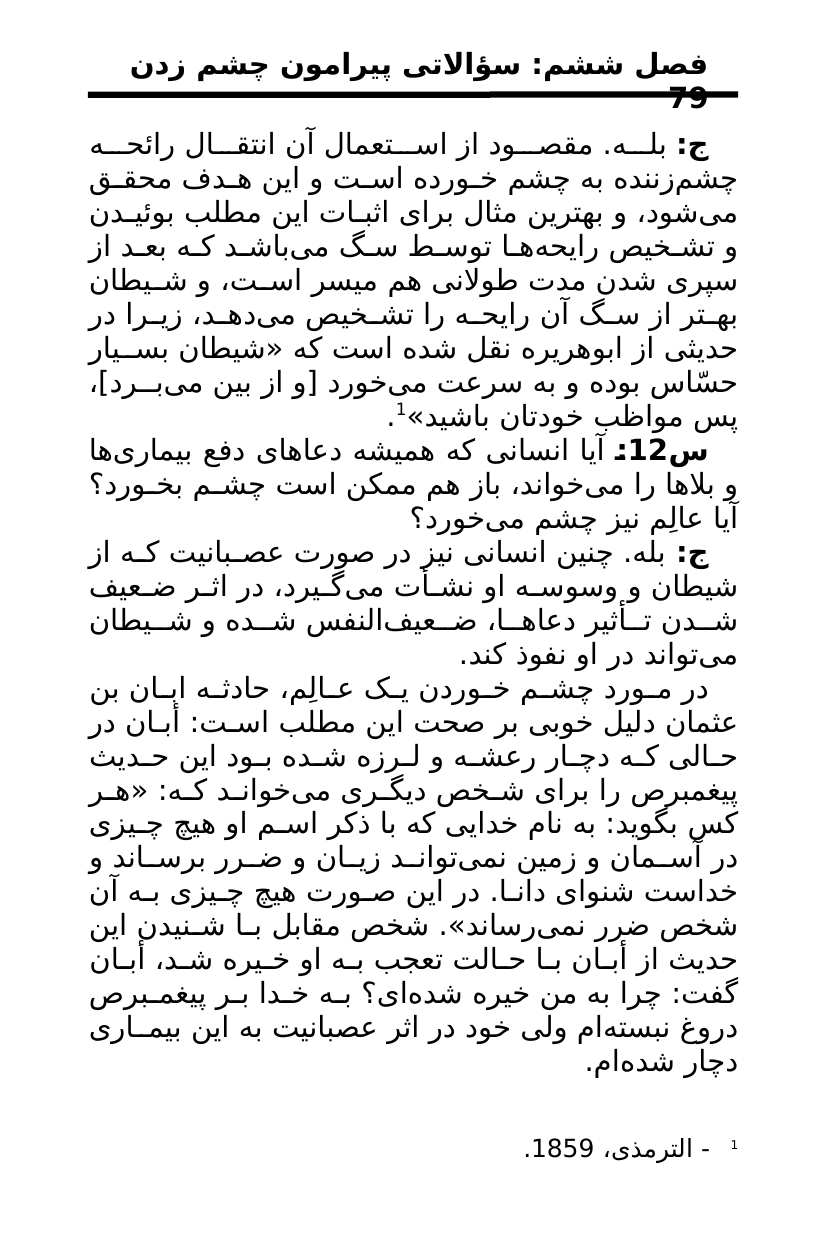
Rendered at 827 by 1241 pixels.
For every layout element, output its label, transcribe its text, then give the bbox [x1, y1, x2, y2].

text ج: بله. چنین انسانی نیز در صورت عصبانیت که از شیطان و وسوسه او نشأت می‌گیرد، در اثر ضعیف شدن تأثیر دعاها، ضعیف‌النفس شده و شیطان می‌تواند در او نفوذ کند. [89, 535, 738, 671]
text در مورد چشم خوردن یک عالِم، حادثه ابان بن عثمان دلیل خوبی بر صحت این مطلب است: أبان در حالی که دچار رعشه و لرزه شده بود این حدیث پیغمبرص را برای شخص دیگری می‌خواند که: «هر کس بگوید: به نام خدایی که با ذکر اسم او هیچ چیزی در آسمان و زمین نمی‌تواند زیان و ضرر برساند و خداست شنوای دانا. در این صورت هیچ چیزی به آن شخص ضرر نمی‌رساند». شخص مقابل با شنیدن این حدیث از أبان با حالت تعجب به او خیره شد، أبان گفت: چرا به من خیره شده‌ای؟ به خدا بر پیغمبرص دروغ نبسته‌ام ولی خود در اثر عصبانیت به این بیماری دچار شده‌ام. [89, 671, 738, 1078]
text س12: آیا انسانی که همیشه دعاهای دفع بیماری‌ها و بلاها را می‌خواند، باز هم ممکن است چشم بخورد؟ آیا عالِم نیز چشم می‌خورد؟ [89, 433, 738, 535]
text ج: بله. مقصود از استعمال آن انتقال رائحه چشم‌زننده به چشم خورده است و این هدف محقق می‌شود، و بهترین مثال برای اثبات این مطلب بوئیدن و تشخیص رایحه‌ها توسط سگ می‌باشد که بعد از سپری شدن مدت طولانی هم میسر است، و شیطان بهتر از سگ آن رایحه را تشخیص می‌دهد، زیرا در حدیثی از ابوهریره نقل شده است که «شیطان بسیار حسّاس بوده و به سرعت می‌خورد [و از بین می‌برد]، پس مواظب خودتان باشید». [89, 128, 738, 433]
